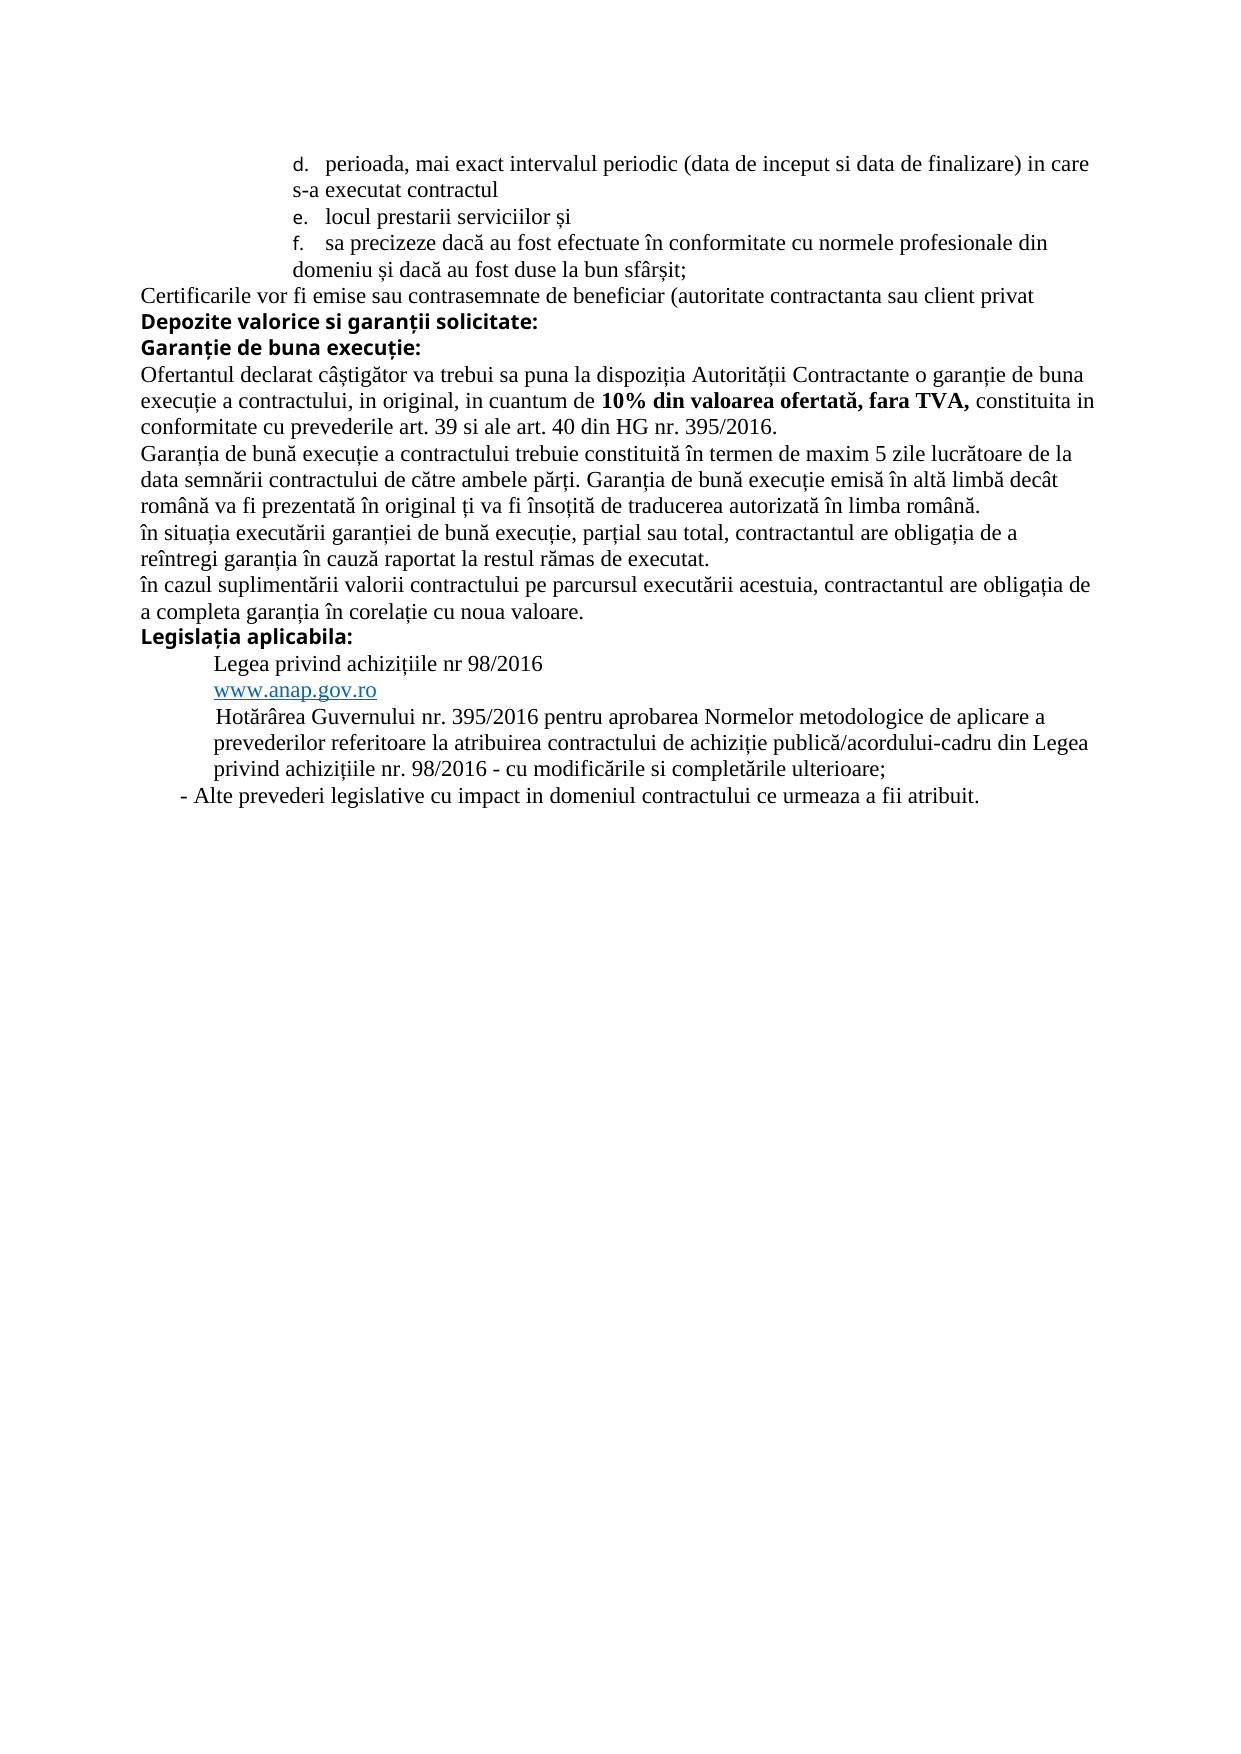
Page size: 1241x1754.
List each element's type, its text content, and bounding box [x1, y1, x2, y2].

text Hotărârea Guvernului nr. 395/2016 pentru aprobarea Normelor metodologice de aplicare a prevederilor referitoare la atribuirea contractului de achiziție publică/acordului-cadru din Legea privind achizițiile nr. 98/2016 - cu modificările si completările ulterioare; [213, 703, 1100, 782]
text Legea privind achizițiile nr 98/2016 [140, 650, 1100, 676]
text Certificarile vor fi emise sau contrasemnate de beneficiar (autoritate contractanta sau client privat [140, 283, 1100, 309]
list sa precizeze dacă au fost efectuate în conformitate cu normele profesionale din domeniu și dacă au fost duse la bun sfârșit; [292, 229, 1100, 283]
text Garanția de bună execuție a contractului trebuie constituită în termen de maxim 5 zile lucrătoare de la data semnării contractului de către ambele părți. Garanția de bună execuție emisă în altă limbă decât română va fi prezentată în original ți va fi însoțită de traducerea autorizată în limba română. [140, 440, 1100, 519]
subtitle Garanție de buna execuție: [140, 335, 1100, 361]
text Ofertantul declarat câștigător va trebui sa puna la dispoziția Autorității Contractante o garanție de buna execuție a contractului, in original, in cuantum de 10% din valoarea ofertată, fara TVA, constituita in conformitate cu prevederile art. 39 si ale art. 40 din HG nr. 395/2016. [140, 361, 1100, 440]
subtitle Legislația aplicabila: [140, 624, 1100, 650]
text în cazul suplimentării valorii contractului pe parcursul executării acestuia, contractantul are obligația de a completa garanția în corelație cu noua valoare. [140, 571, 1100, 624]
list perioada, mai exact intervalul periodic (data de inceput si data de finalizare) in care s-a executat contractul [292, 149, 1100, 203]
text - Alte prevederi legislative cu impact in domeniul contractului ce urmeaza a fii atribuit. [140, 782, 1100, 808]
text www.anap.gov.ro [140, 676, 1100, 703]
subtitle Depozite valorice si garanții solicitate: [140, 309, 1100, 335]
text în situația executării garanției de bună execuție, parțial sau total, contractantul are obligația de a reîntregi garanția în cauză raportat la restul rămas de executat. [140, 519, 1100, 571]
list locul prestarii serviciilor și [292, 203, 1100, 229]
